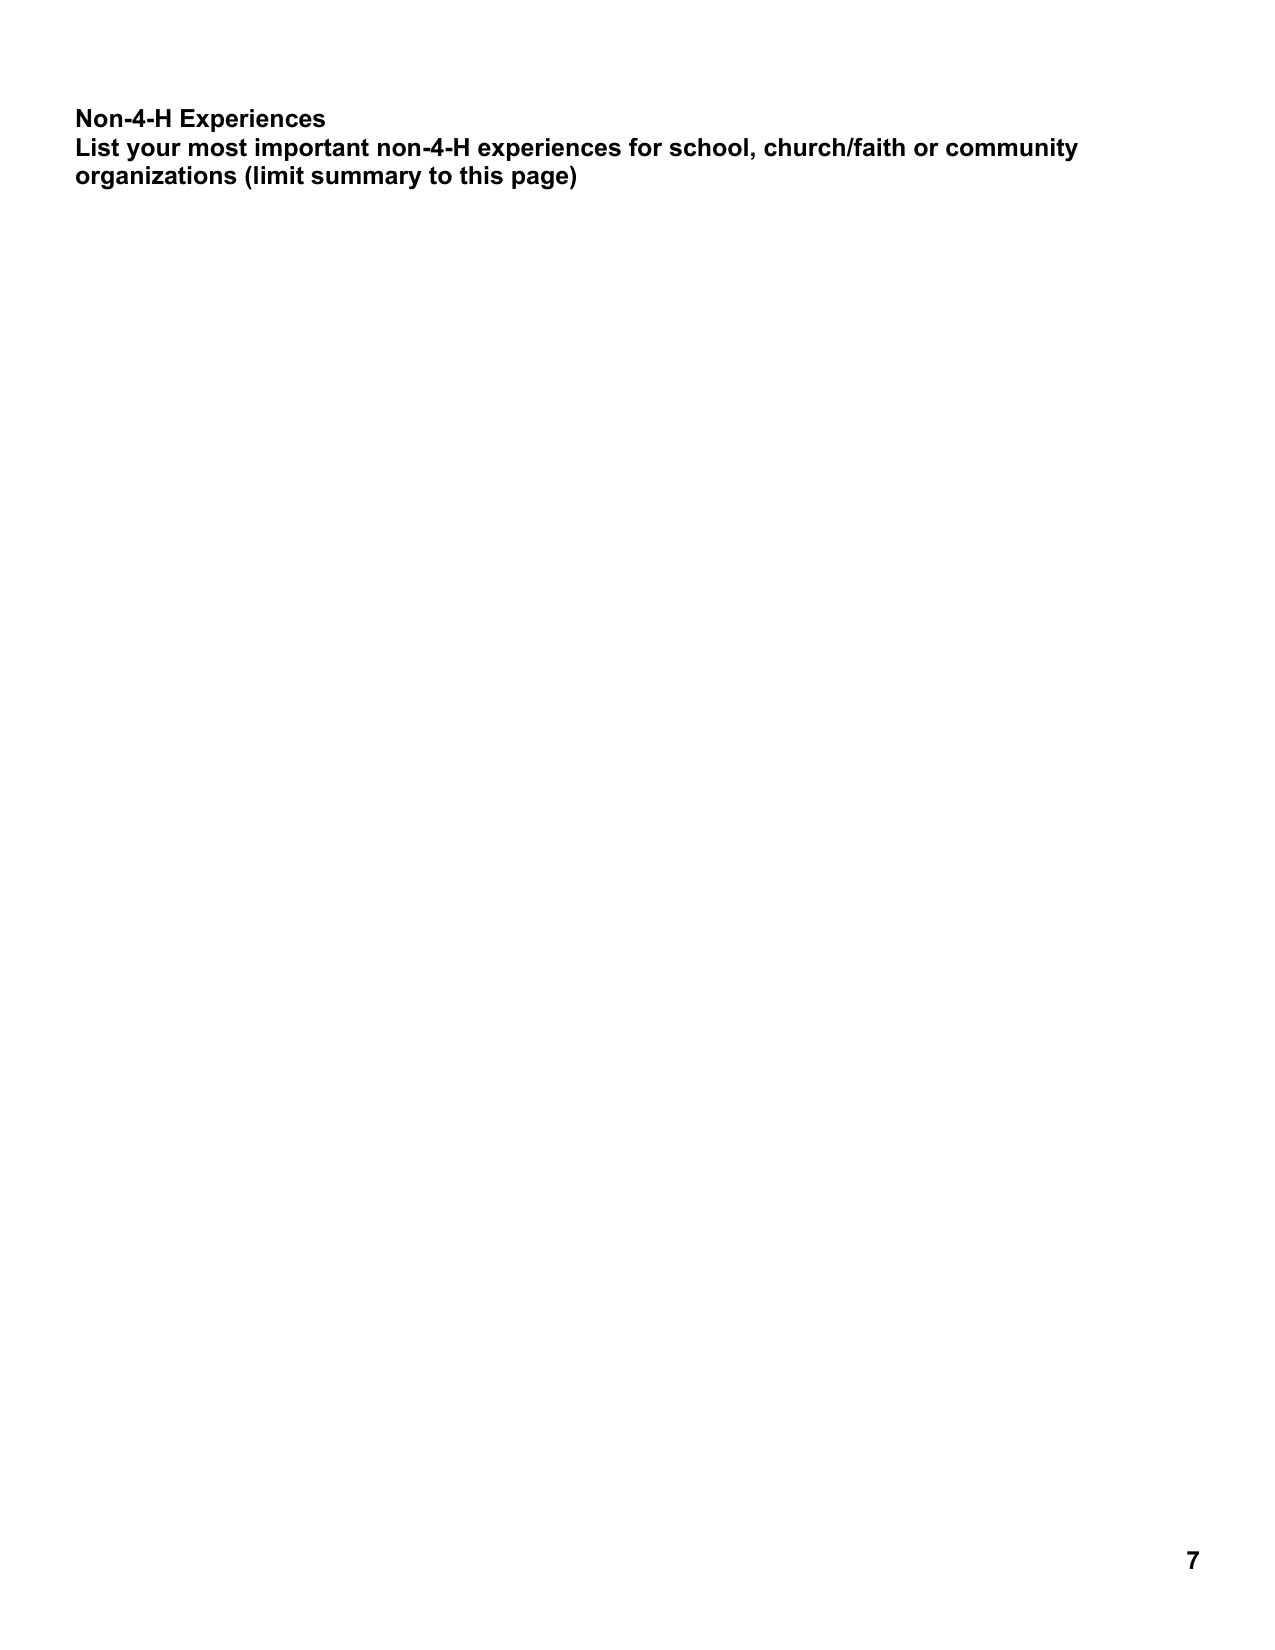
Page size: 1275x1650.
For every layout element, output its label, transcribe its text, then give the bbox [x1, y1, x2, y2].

text Non-4-H Experiences [75, 104, 1200, 132]
text List your most important non-4-H experiences for school, church/faith or community organizations (limit summary to this page) [75, 132, 1200, 190]
